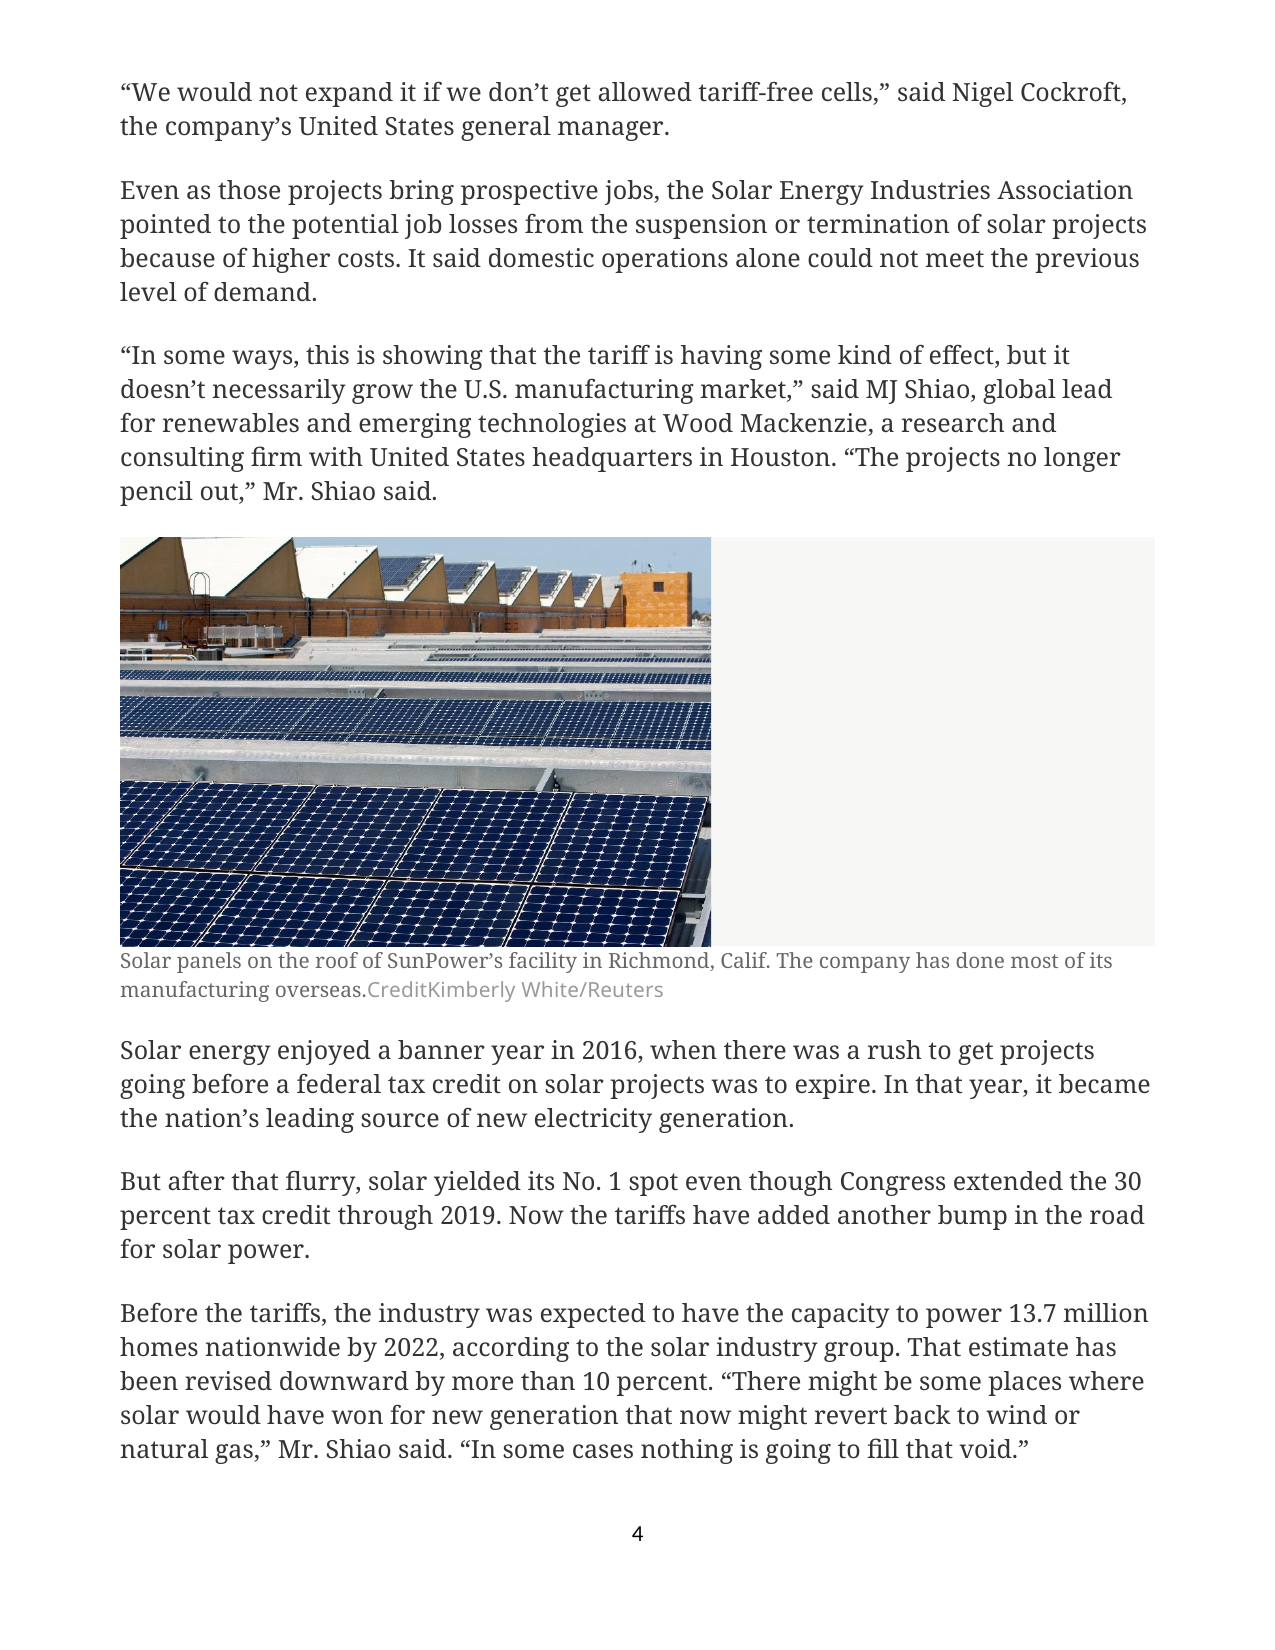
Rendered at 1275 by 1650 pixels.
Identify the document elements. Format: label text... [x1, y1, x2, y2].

text Solar energy enjoyed a banner year in 2016, when there was a rush to get projects going before a federal tax credit on solar projects was to expire. In that year, it became the nation’s leading source of new electricity generation. [120, 1032, 1155, 1135]
text Before the tariffs, the industry was expected to have the capacity to power 13.7 million homes nationwide by 2022, according to the solar industry group. That estimate has been revised downward by more than 10 percent. “There might be some places where solar would have won for new generation that now might revert back to wind or natural gas,” Mr. Shiao said. “In some cases nothing is going to fill that void.” [120, 1295, 1155, 1466]
picture [120, 537, 712, 947]
text Solar panels on the roof of SunPower’s facility in Richmond, Calif. The company has done most of its manufacturing overseas.CreditKimberly White/Reuters [120, 946, 1155, 1003]
text Even as those projects bring prospective jobs, the Solar Energy Industries Association pointed to the potential job losses from the suspension or termination of solar projects because of higher costs. It said domestic operations alone could not meet the previous level of demand. [120, 172, 1155, 308]
text “In some ways, this is showing that the tariff is having some kind of effect, but it doesn’t necessarily grow the U.S. manufacturing market,” said MJ Shiao, global lead for renewables and emerging technologies at Wood Mackenzie, a research and consulting firm with United States headquarters in Houston. “The projects no longer pencil out,” Mr. Shiao said. [120, 338, 1155, 508]
text But after that flurry, solar yielded its No. 1 spot even though Congress extended the 30 percent tax credit through 2019. Now the tariffs have added another bump in the road for solar power. [120, 1164, 1155, 1266]
text “We would not expand it if we don’t get allowed tariff-free cells,” said Nigel Cockroft, the company’s United States general manager. [120, 75, 1155, 143]
